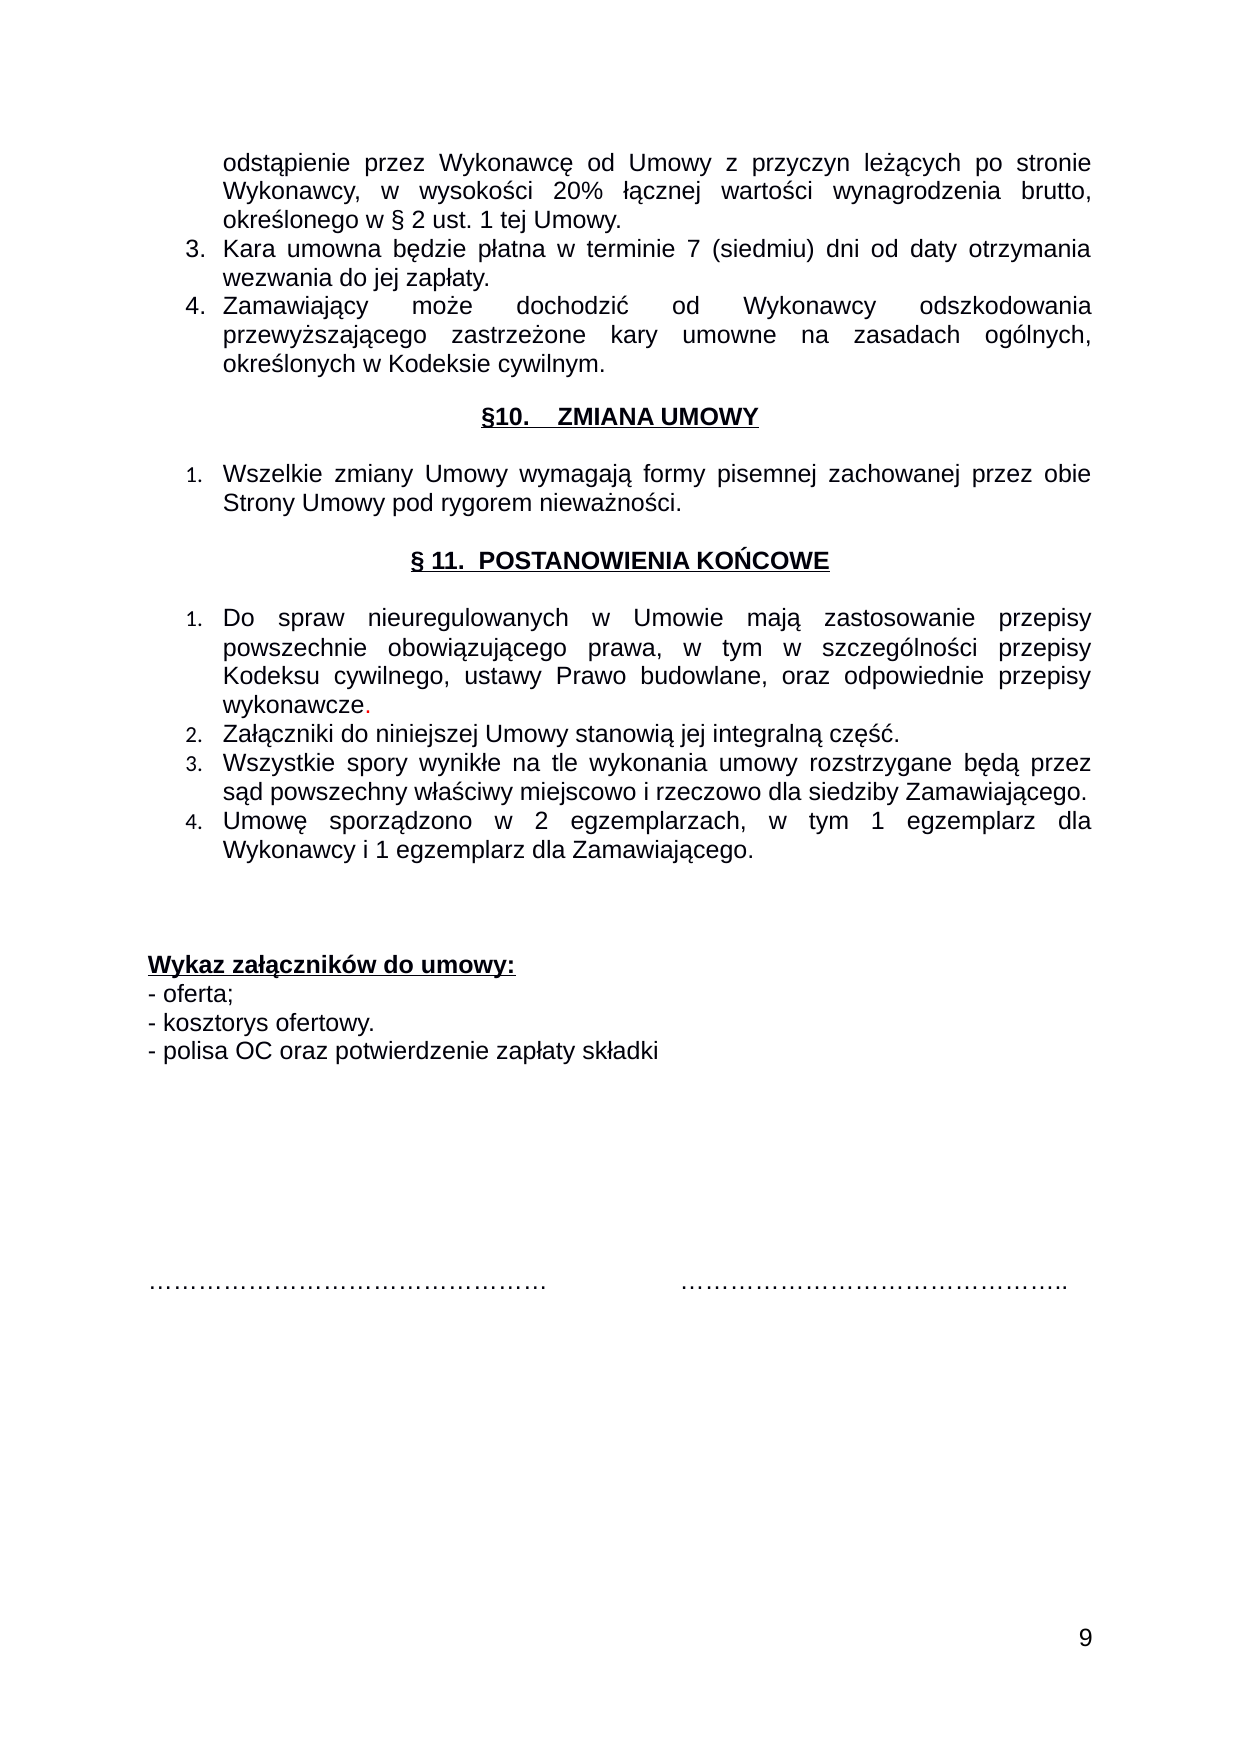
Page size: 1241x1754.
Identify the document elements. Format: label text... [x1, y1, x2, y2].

list Umowę sporządzono w 2 egzemplarzach, w tym 1 egzemplarz dla Wykonawcy i 1 egzemplarz dla Zamawiającego. [185, 806, 1093, 864]
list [185, 148, 1093, 234]
list Załączniki do niniejszej Umowy stanowią jej integralną część. [185, 719, 1093, 748]
text - kosztorys ofertowy. [148, 1007, 1093, 1036]
list Zamawiający może dochodzić od Wykonawcy odszkodowania przewyższającego zastrzeżone kary umowne na zasadach ogólnych, określonych w Kodeksie cywilnym. [185, 291, 1093, 378]
text § 11. POSTANOWIENIA KOŃCOWE [148, 546, 1093, 574]
text §10. ZMIANA UMOWY [148, 402, 1093, 430]
list Wszelkie zmiany Umowy wymagają formy pisemnej zachowanej przez obie Strony Umowy pod rygorem nieważności. [185, 459, 1093, 517]
list Do spraw nieuregulowanych w Umowie mają zastosowanie przepisy powszechnie obowiązującego prawa, w tym w szczególności przepisy Kodeksu cywilnego, ustawy Prawo budowlane, oraz odpowiednie przepisy wykonawcze. [185, 603, 1093, 719]
text Wykaz załączników do umowy: [148, 950, 1093, 979]
text ………………………………………… ……………………………………….. [148, 1266, 1093, 1295]
text - oferta; [148, 979, 1093, 1007]
list Wszystkie spory wynikłe na tle wykonania umowy rozstrzygane będą przez sąd powszechny właściwy miejscowo i rzeczowo dla siedziby Zamawiającego. [185, 748, 1093, 806]
text - polisa OC oraz potwierdzenie zapłaty składki [148, 1036, 1093, 1065]
list Kara umowna będzie płatna w terminie 7 (siedmiu) dni od daty otrzymania wezwania do jej zapłaty. [185, 234, 1093, 291]
